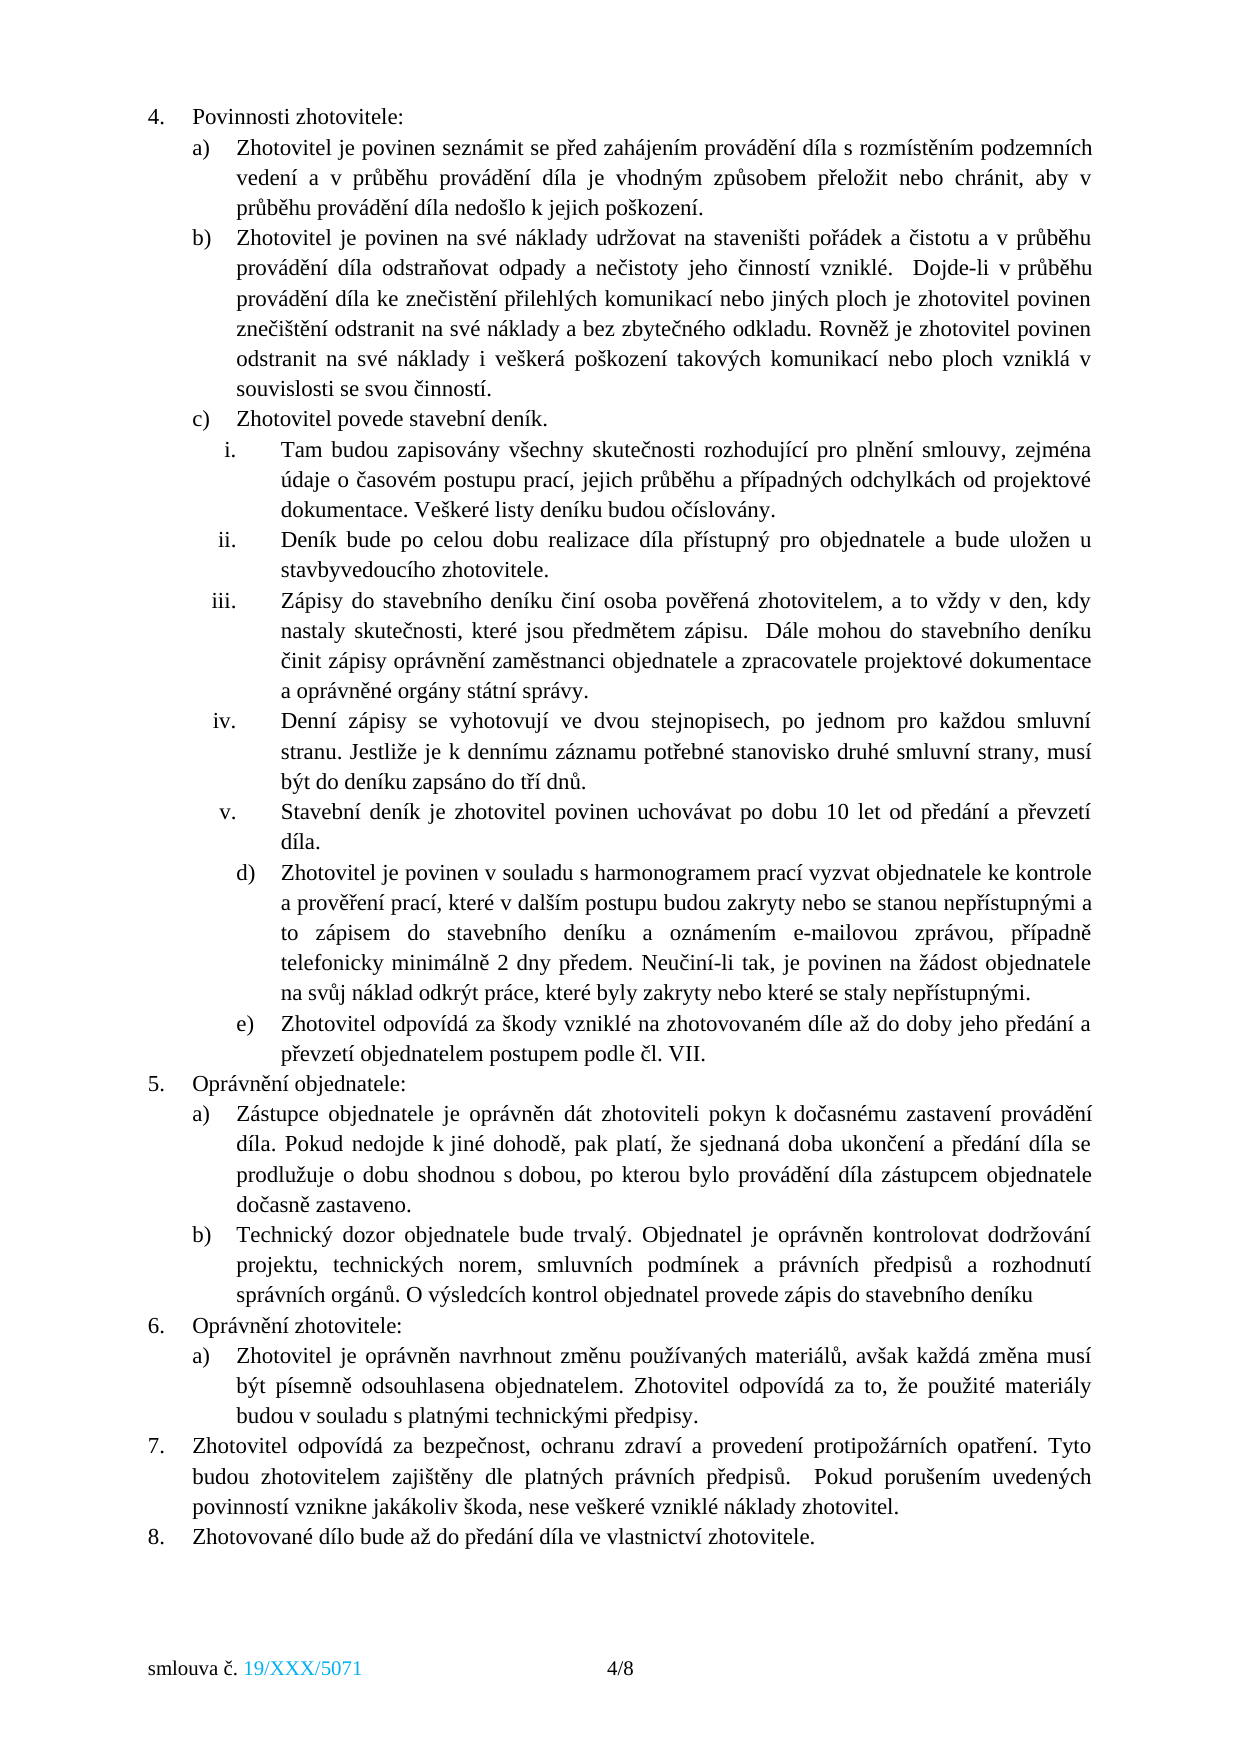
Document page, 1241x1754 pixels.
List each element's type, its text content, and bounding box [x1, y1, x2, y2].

list Zhotovitel odpovídá za bezpečnost, ochranu zdraví a provedení protipožárních opatření. Tyto budou zhotovitelem zajištěny dle platných právních předpisů. Pokud porušením uvedených povinností vznikne jakákoliv škoda, nese veškeré vzniklé náklady zhotovitel. [148, 1433, 1093, 1519]
list Zhotovitel je povinen seznámit se před zahájením provádění díla s rozmístěním podzemních vedení a v průběhu provádění díla je vhodným způsobem přeložit nebo chránit, aby v průběhu provádění díla nedošlo k jejich poškození. [192, 134, 1093, 220]
list Denní zápisy se vyhotovují ve dvou stejnopisech, po jednom pro každou smluvní stranu. Jestliže je k dennímu záznamu potřebné stanovisko druhé smluvní strany, musí být do deníku zapsáno do tří dnů. [236, 708, 1093, 794]
list Zápisy do stavebního deníku činí osoba pověřená zhotovitelem, a to vždy v den, kdy nastaly skutečnosti, které jsou předmětem zápisu. Dále mohou do stavebního deníku činit zápisy oprávnění zaměstnanci objednatele a zpracovatele projektové dokumentace a oprávněné orgány státní správy. [236, 587, 1093, 704]
list Stavební deník je zhotovitel povinen uchovávat po dobu 10 let od předání a převzetí díla. [236, 798, 1093, 855]
list Oprávnění objednatele: [148, 1070, 1093, 1096]
list Zhotovitel je povinen v souladu s harmonogramem prací vyzvat objednatele ke kontrole a prověření prací, které v dalším postupu budou zakryty nebo se stanou nepřístupnými a to zápisem do stavebního deníku a oznámením e-mailovou zprávou, případně telefonicky minimálně 2 dny předem. Neučiní-li tak, je povinen na žádost objednatele na svůj náklad odkrýt práce, které byly zakryty nebo které se staly nepřístupnými. [236, 859, 1093, 1006]
list Deník bude po celou dobu realizace díla přístupný pro objednatele a bude uložen u stavbyvedoucího zhotovitele. [236, 526, 1093, 583]
list Tam budou zapisovány všechny skutečnosti rozhodující pro plnění smlouvy, zejména údaje o časovém postupu prací, jejich průběhu a případných odchylkách od projektové dokumentace. Veškeré listy deníku budou očíslovány. [236, 436, 1093, 522]
list Zhotovitel je oprávněn navrhnout změnu používaných materiálů, avšak každá změna musí být písemně odsouhlasena objednatelem. Zhotovitel odpovídá za to, že použité materiály budou v souladu s platnými technickými předpisy. [192, 1342, 1093, 1429]
list Oprávnění zhotovitele: [148, 1312, 1093, 1338]
list Technický dozor objednatele bude trvalý. Objednatel je oprávněn kontrolovat dodržování projektu, technických norem, smluvních podmínek a právních předpisů a rozhodnutí správních orgánů. O výsledcích kontrol objednatel provede zápis do stavebního deníku [192, 1221, 1093, 1308]
list Zhotovitel je povinen na své náklady udržovat na staveništi pořádek a čistotu a v průběhu provádění díla odstraňovat odpady a nečistoty jeho činností vzniklé. Dojde-li v průběhu provádění díla ke znečistění přilehlých komunikací nebo jiných ploch je zhotovitel povinen znečištění odstranit na své náklady a bez zbytečného odkladu. Rovněž je zhotovitel povinen odstranit na své náklady i veškerá poškození takových komunikací nebo ploch vzniklá v souvislosti se svou činností. [192, 224, 1093, 402]
list Zhotovitel povede stavební deník. [192, 406, 1093, 432]
list Zhotovitel odpovídá za škody vzniklé na zhotovovaném díle až do doby jeho předání a převzetí objednatelem postupem podle čl. VII. [236, 1010, 1093, 1066]
list Zástupce objednatele je oprávněn dát zhotoviteli pokyn k dočasnému zastavení provádění díla. Pokud nedojde k jiné dohodě, pak platí, že sjednaná doba ukončení a předání díla se prodlužuje o dobu shodnou s dobou, po kterou bylo provádění díla zástupcem objednatele dočasně zastaveno. [192, 1100, 1093, 1217]
list Povinnosti zhotovitele: [148, 103, 1093, 130]
list Zhotovované dílo bude až do předání díla ve vlastnictví zhotovitele. [148, 1523, 1093, 1549]
